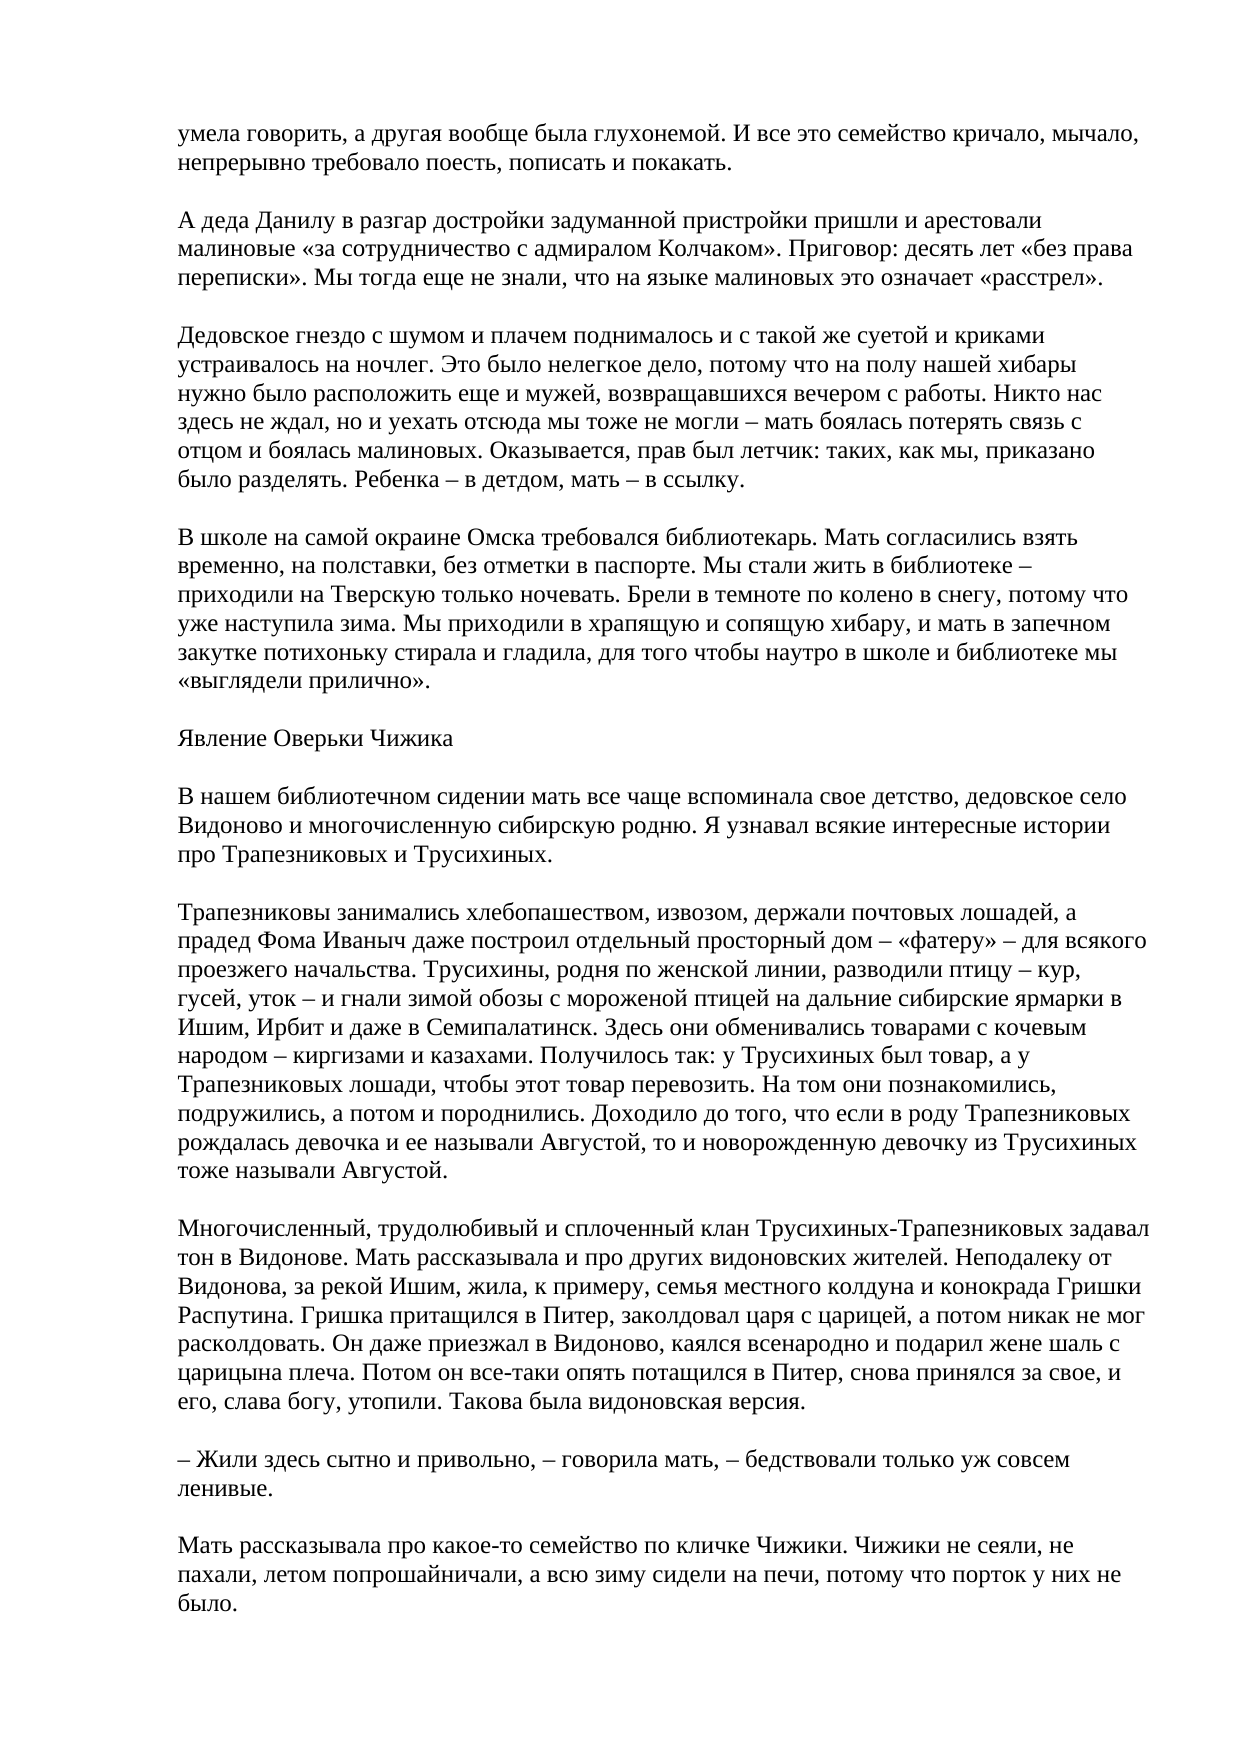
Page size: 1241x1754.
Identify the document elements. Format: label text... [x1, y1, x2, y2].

text Дедовское гнездо с шумом и плачем поднималось и с такой же суетой и криками устраивалось на ночлег. Это было нелегкое дело, потому что на полу нашей хибары нужно было расположить еще и мужей, возвращавшихся вечером с работы. Никто нас здесь не ждал, но и уехать отсюда мы тоже не могли – мать боялась потерять связь с отцом и боялась малиновых. Оказывается, прав был летчик: таких, как мы, приказано было разделять. Ребенка – в детдом, мать – в ссылку. [177, 320, 1152, 493]
text – Жили здесь сытно и привольно, – говорила мать, – бедствовали только уж совсем ленивые. [177, 1444, 1152, 1501]
text Мать рассказывала про какое-то семейство по кличке Чижики. Чижики не сеяли, не пахали, летом попрошайничали, а всю зиму сидели на печи, потому что порток у них не было. [177, 1531, 1152, 1617]
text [177, 118, 1152, 176]
text Трапезниковы занимались хлебопашеством, извозом, держали почтовых лошадей, а прадед Фома Иваныч даже построил отдельный просторный дом – «фатеру» – для всякого проезжего начальства. Трусихины, родня по женской линии, разводили птицу – кур, гусей, уток – и гнали зимой обозы с мороженой птицей на дальние сибирские ярмарки в Ишим, Ирбит и даже в Семипалатинск. Здесь они обменивались товарами с кочевым народом – киргизами и казахами. Получилось так: у Трусихиных был товар, а у Трапезниковых лошади, чтобы этот товар перевозить. На том они познакомились, подружились, а потом и породнились. Доходило до того, что если в роду Трапезниковых рождалась девочка и ее называли Августой, то и новорожденную девочку из Трусихиных тоже называли Августой. [177, 897, 1152, 1184]
text В школе на самой окраине Омска требовался библиотекарь. Мать согласились взять временно, на полставки, без отметки в паспорте. Мы стали жить в библиотеке – приходили на Тверскую только ночевать. Брели в темноте по колено в снегу, потому что уже наступила зима. Мы приходили в храпящую и сопящую хибару, и мать в запечном закутке потихоньку стирала и гладила, для того чтобы наутро в школе и библиотеке мы «выглядели прилично». [177, 522, 1152, 694]
text Многочисленный, трудолюбивый и сплоченный клан Трусихиных-Трапезниковых задавал тон в Видонове. Мать рассказывала и про других видоновских жителей. Неподалеку от Видонова, за рекой Ишим, жила, к примеру, семья местного колдуна и конокрада Гришки Распутина. Гришка притащился в Питер, заколдовал царя с царицей, а потом никак не мог расколдовать. Он даже приезжал в Видоново, каялся всенародно и подарил жене шаль с царицына плеча. Потом он все-таки опять потащился в Питер, снова принялся за свое, и его, слава богу, утопили. Такова была видоновская версия. [177, 1213, 1152, 1415]
text А деда Данилу в разгар достройки задуманной пристройки пришли и арестовали малиновые «за сотрудничество с адмиралом Колчаком». Приговор: десять лет «без права переписки». Мы тогда еще не знали, что на языке малиновых это означает «расстрел». [177, 205, 1152, 291]
text В нашем библиотечном сидении мать все чаще вспоминала свое детство, дедовское село Видоново и многочисленную сибирскую родню. Я узнавал всякие интересные истории про Трапезниковых и Трусихиных. [177, 781, 1152, 868]
text Явление Оверьки Чижика [177, 723, 1152, 752]
